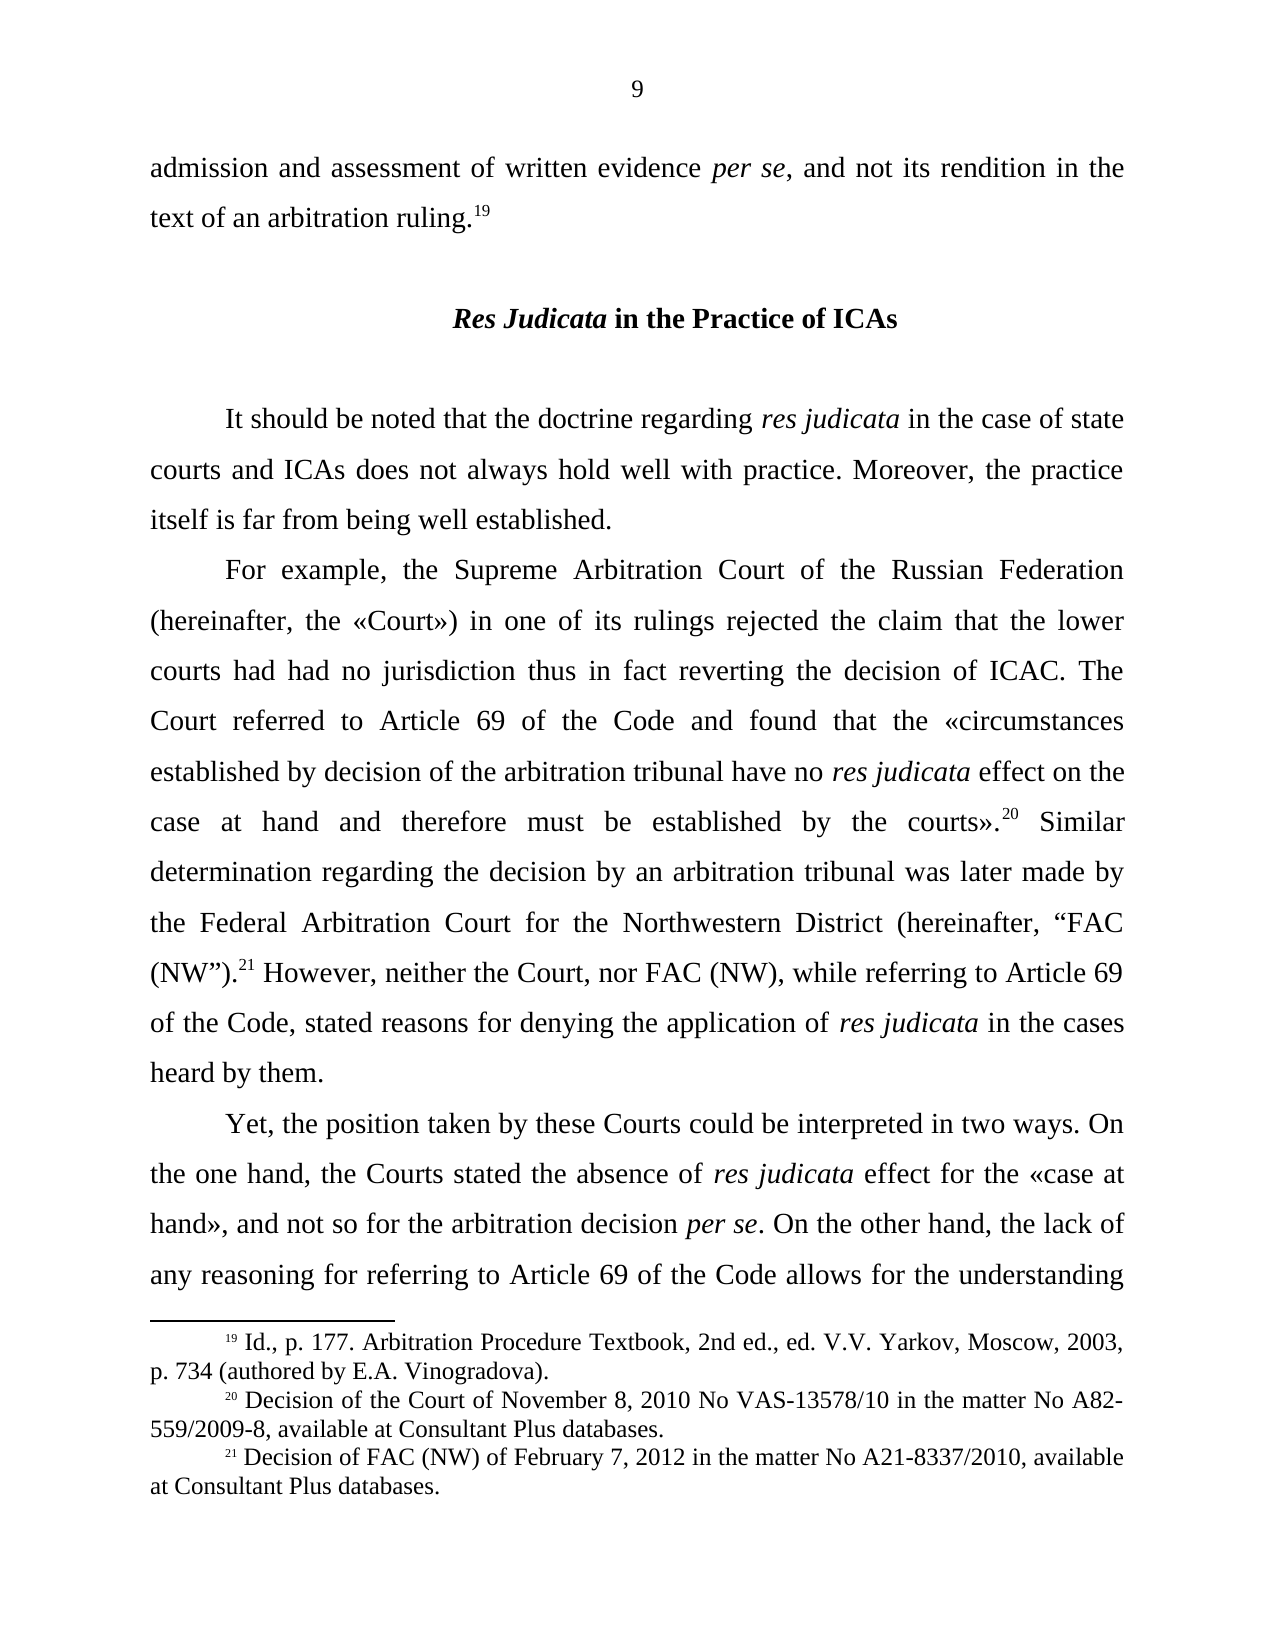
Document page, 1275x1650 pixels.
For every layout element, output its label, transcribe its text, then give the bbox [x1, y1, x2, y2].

text It should be noted that the doctrine regarding res judicata in the case of state courts and ICAs does not always hold well with practice. Moreover, the practice itself is far from being well established. [150, 402, 1125, 536]
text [150, 1106, 1125, 1290]
text For example, the Supreme Arbitration Court of the Russian Federation (hereinafter, the «Court») in one of its rulings rejected the claim that the lower courts had had no jurisdiction thus in fact reverting the decision of ICAC. The Court referred to Article 69 of the Code and found that the «circumstances established by decision of the arbitration tribunal have no res judicata effect on the case at hand and therefore must be established by the courts». Similar determination regarding the decision by an arbitration tribunal was later made by the Federal Arbitration Court for the Northwestern District (hereinafter, “FAC (NW”). However, neither the Court, nor FAC (NW), while referring to Article 69 of the Code, stated reasons for denying the application of res judicata in the cases heard by them. [150, 552, 1125, 1089]
text Res Judicata in the Practice of ICAs [150, 301, 1125, 334]
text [150, 150, 1125, 234]
